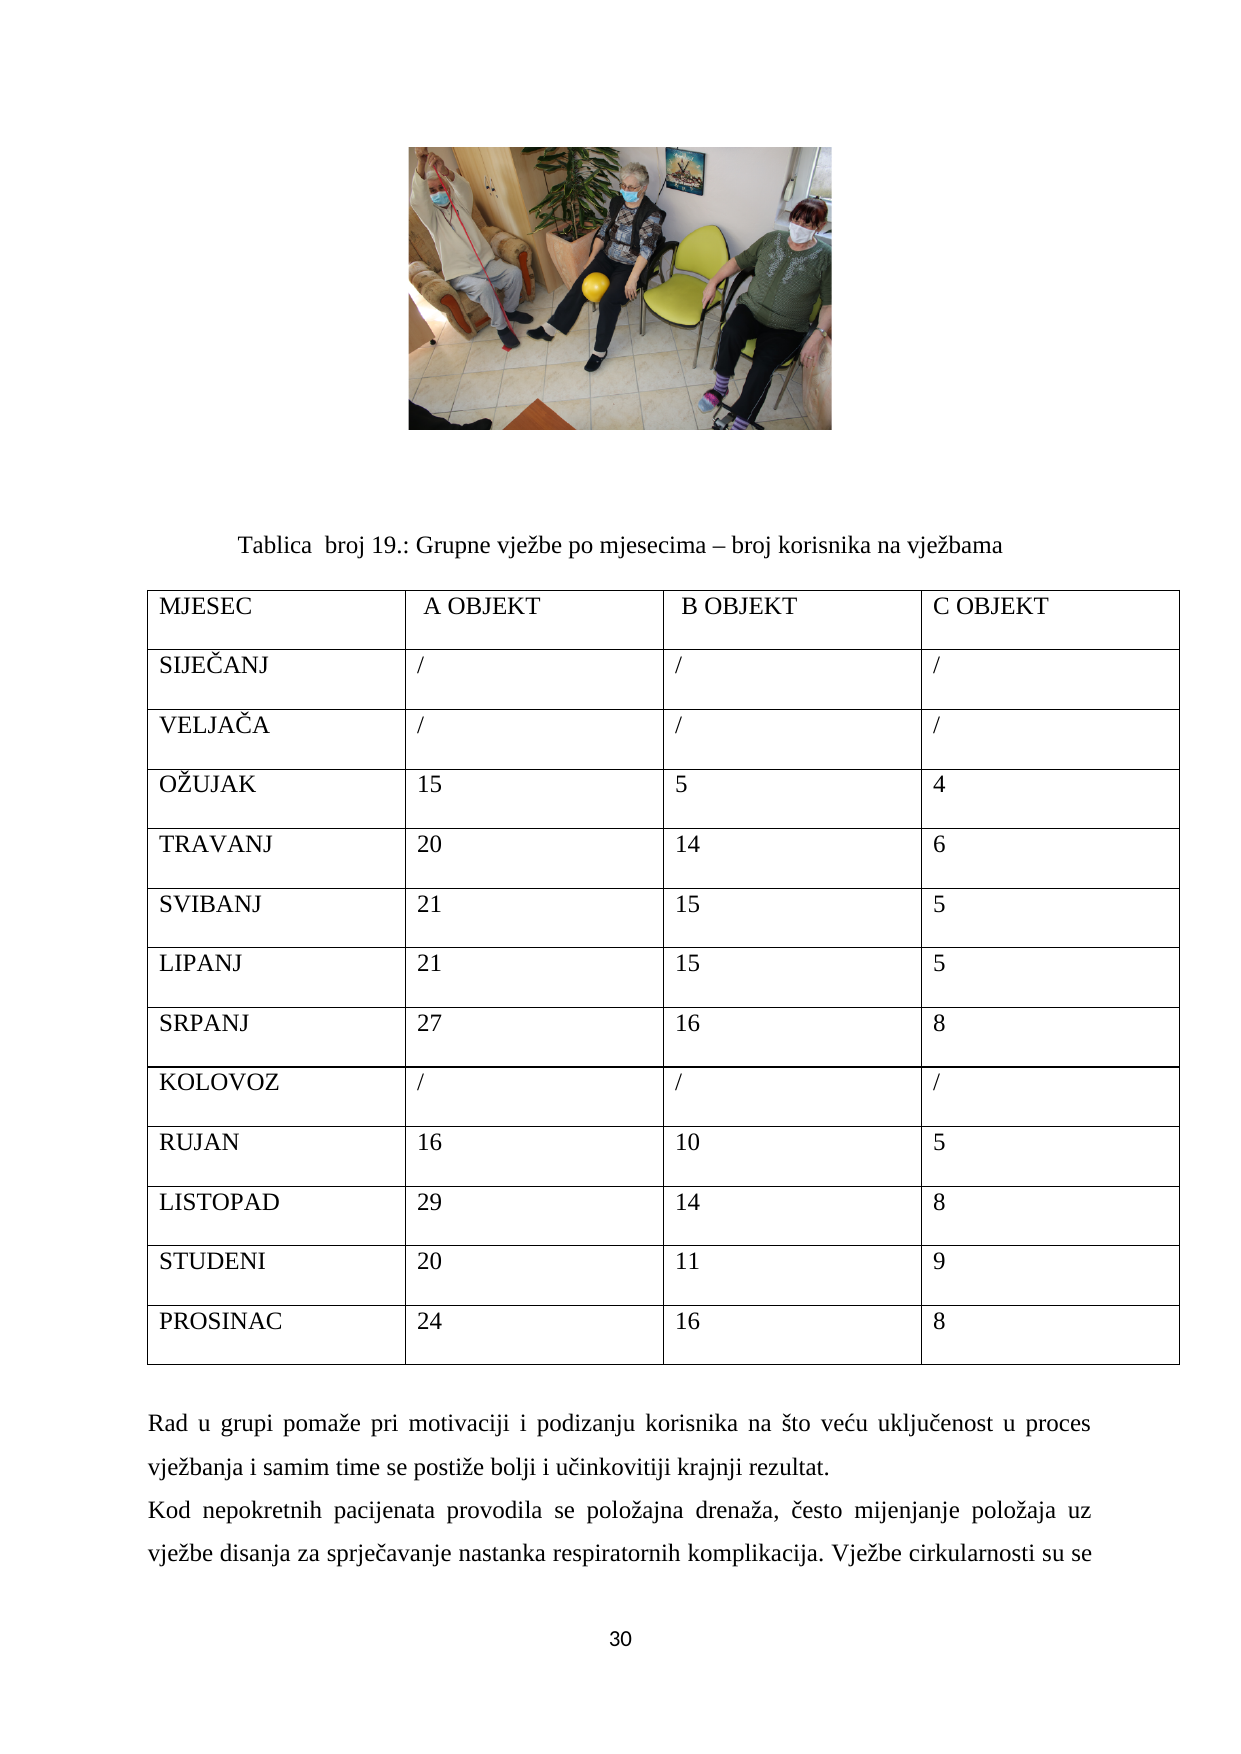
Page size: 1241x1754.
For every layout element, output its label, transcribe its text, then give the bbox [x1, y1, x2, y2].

table_cell 5 [922, 948, 1179, 1007]
table_cell 11 [664, 1246, 921, 1305]
table_header A OBJEKT [406, 591, 663, 649]
table_cell 16 [406, 1127, 663, 1186]
table_cell 14 [664, 1187, 921, 1245]
table_cell 10 [664, 1127, 921, 1186]
table_cell 15 [664, 889, 921, 947]
table_cell / [922, 710, 1179, 768]
table_cell OŽUJAK [148, 770, 405, 828]
picture [408, 147, 832, 430]
table_cell / [664, 710, 921, 768]
table_cell 15 [664, 948, 921, 1007]
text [148, 1495, 1093, 1567]
table_cell 6 [922, 829, 1179, 888]
table_cell 20 [406, 829, 663, 888]
table_cell 5 [664, 770, 921, 828]
table_cell 20 [406, 1246, 663, 1305]
text Rad u grupi pomaže pri motivaciji i podizanju korisnika na što veću uključenost u proces vježbanja i samim time se postiže bolji i učinkovitiji krajnji rezultat. [148, 1408, 1093, 1480]
table_cell 14 [664, 829, 921, 888]
table_cell / [922, 650, 1179, 709]
table_cell 27 [406, 1008, 663, 1066]
table_cell / [664, 1068, 921, 1126]
table_cell RUJAN [148, 1127, 405, 1186]
text Tablica broj 19.: Grupne vježbe po mjesecima – broj korisnika na vježbama [148, 530, 1093, 559]
table_cell 5 [922, 889, 1179, 947]
table_cell 5 [922, 1127, 1179, 1186]
table_cell / [406, 710, 663, 768]
table_cell / [406, 650, 663, 709]
table_cell VELJAČA [148, 710, 405, 768]
table_cell STUDENI [148, 1246, 405, 1305]
table_cell SRPANJ [148, 1008, 405, 1066]
table_cell 8 [922, 1187, 1179, 1245]
table_cell 24 [406, 1306, 663, 1364]
table_cell / [922, 1068, 1179, 1126]
table_cell 8 [922, 1008, 1179, 1066]
table_cell 29 [406, 1187, 663, 1245]
table_cell LISTOPAD [148, 1187, 405, 1245]
table_cell 9 [922, 1246, 1179, 1305]
table_cell / [406, 1068, 663, 1126]
table_cell 21 [406, 948, 663, 1007]
table_cell 21 [406, 889, 663, 947]
table_cell 15 [406, 770, 663, 828]
table_header B OBJEKT [664, 591, 921, 649]
table_cell 16 [664, 1008, 921, 1066]
table_cell 4 [922, 770, 1179, 828]
table_cell 8 [922, 1306, 1179, 1364]
table_cell / [664, 650, 921, 709]
table_header MJESEC [148, 591, 405, 649]
table_cell PROSINAC [148, 1306, 405, 1364]
table_cell KOLOVOZ [148, 1068, 405, 1126]
table_cell SIJEČANJ [148, 650, 405, 709]
table_cell TRAVANJ [148, 829, 405, 888]
table_cell LIPANJ [148, 948, 405, 1007]
table_header C OBJEKT [922, 591, 1179, 649]
table_cell SVIBANJ [148, 889, 405, 947]
table_cell 16 [664, 1306, 921, 1364]
